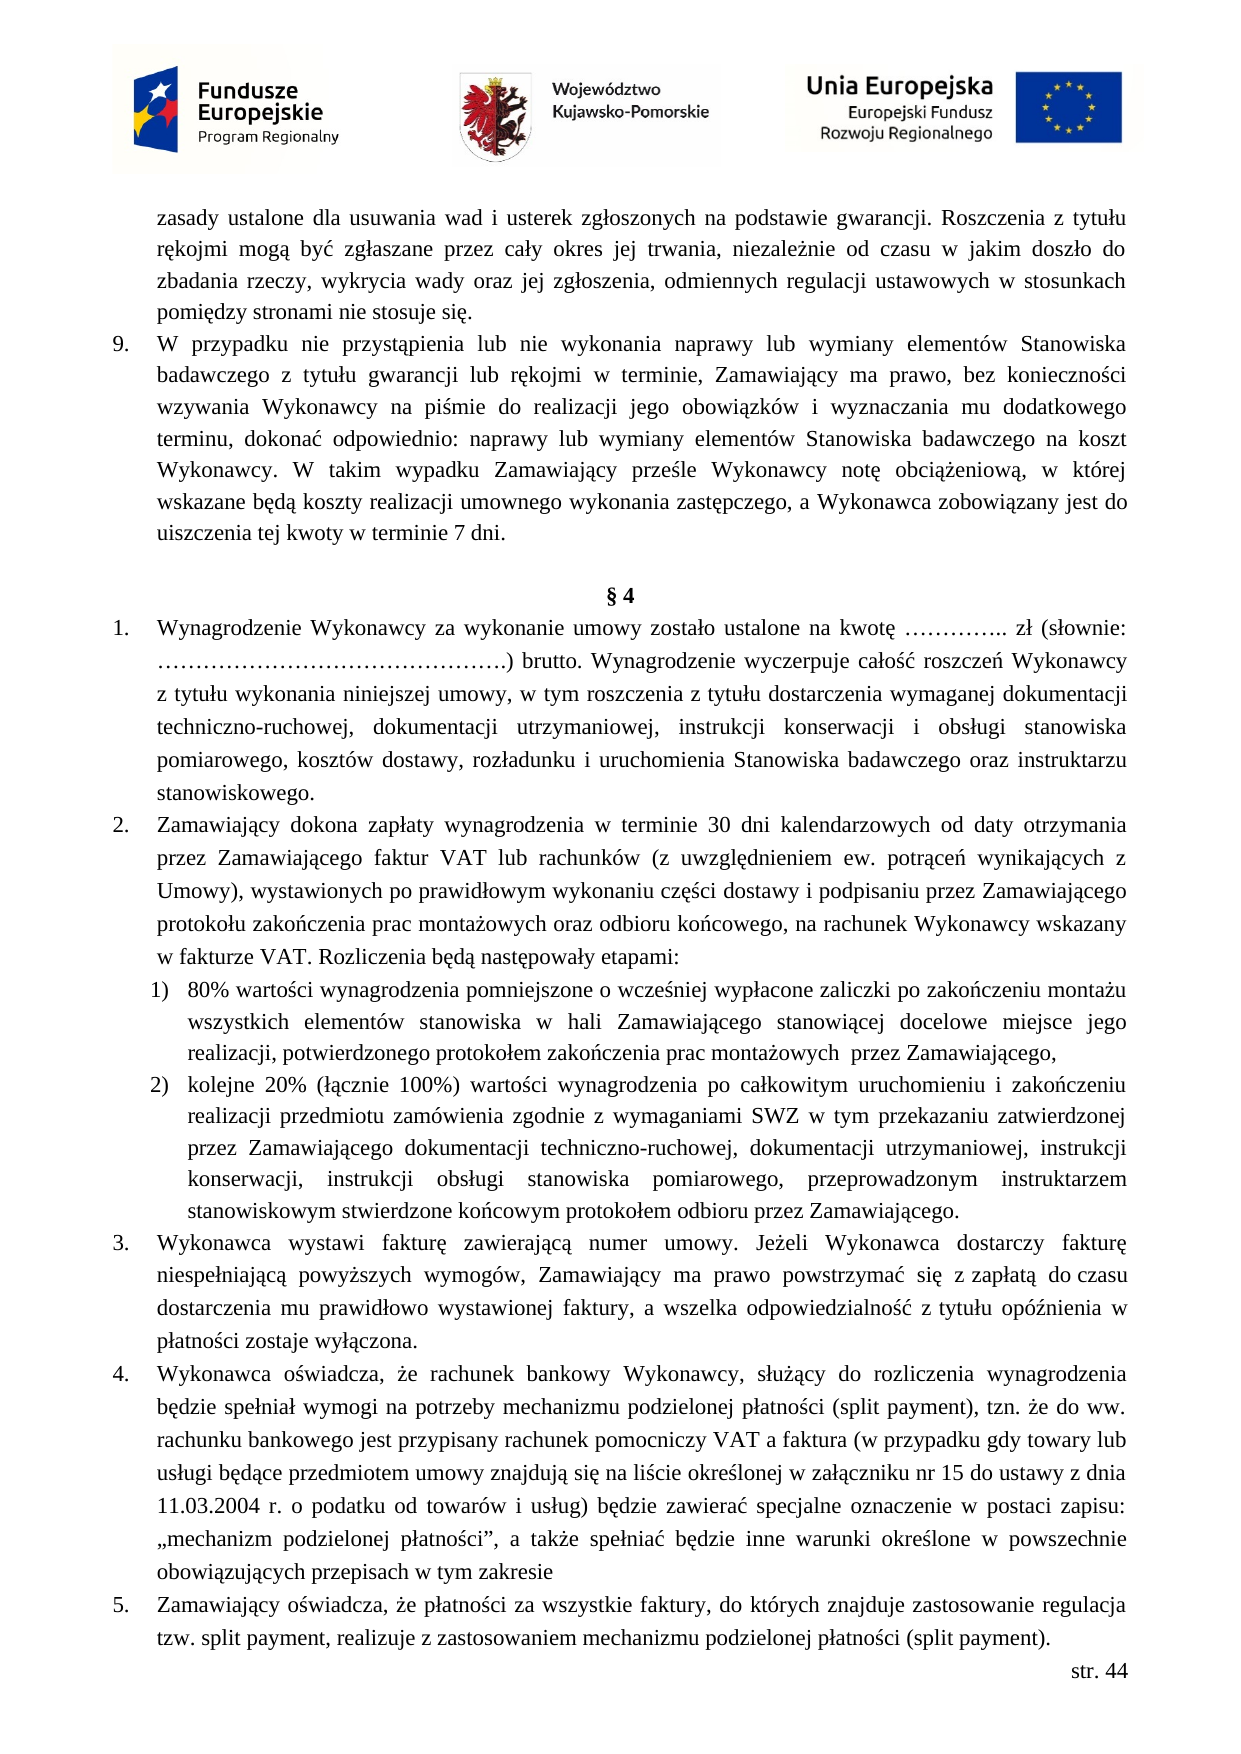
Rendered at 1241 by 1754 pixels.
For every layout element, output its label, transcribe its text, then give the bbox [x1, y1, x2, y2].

text § 4 [112, 582, 1128, 609]
list Wykonawca oświadcza, że rachunek bankowy Wykonawcy, służący do rozliczenia wynagrodzenia będzie spełniał wymogi na potrzeby mechanizmu podzielonej płatności (split payment), tzn. że do ww. rachunku bankowego jest przypisany rachunek pomocniczy VAT a faktura (w przypadku gdy towary lub usługi będące przedmiotem umowy znajdują się na liście określonej w załączniku nr 15 do ustawy z dnia 11.03.2004 r. o podatku od towarów i usług) będzie zawierać specjalne oznaczenie w postaci zapisu: „mechanizm podzielonej płatności”, a także spełniać będzie inne warunki określone w powszechnie obowiązujących przepisach w tym zakresie [112, 1360, 1128, 1584]
list W przypadku nie przystąpienia lub nie wykonania naprawy lub wymiany elementów Stanowiska badawczego z tytułu gwarancji lub rękojmi w terminie, Zamawiający ma prawo, bez konieczności wzywania Wykonawcy na piśmie do realizacji jego obowiązków i wyznaczania mu dodatkowego terminu, dokonać odpowiednio: naprawy lub wymiany elementów Stanowiska badawczego na koszt Wykonawcy. W takim wypadku Zamawiający prześle Wykonawcy notę obciążeniową, w której wskazane będą koszty realizacji umownego wykonania zastępczego, a Wykonawca zobowiązany jest do uiszczenia tej kwoty w terminie 7 dni. [112, 330, 1128, 546]
list Wynagrodzenie Wykonawcy za wykonanie umowy zostało ustalone na kwotę ………….. zł (słownie: ……………………………………….) brutto. Wynagrodzenie wyczerpuje całość roszczeń Wykonawcy z tytułu wykonania niniejszej umowy, w tym roszczenia z tytułu dostarczenia wymaganej dokumentacji techniczno-ruchowej, dokumentacji utrzymaniowej, instrukcji konserwacji i obsługi stanowiska pomiarowego, kosztów dostawy, rozładunku i uruchomienia Stanowiska badawczego oraz instruktarzu stanowiskowego. [112, 614, 1128, 805]
picture [785, 64, 1145, 152]
list Zamawiający dokona zapłaty wynagrodzenia w terminie 30 dni kalendarzowych od daty otrzymania przez Zamawiającego faktur VAT lub rachunków (z uwzględnieniem ew. potrąceń wynikających z Umowy), wystawionych po prawidłowym wykonaniu części dostawy i podpisaniu przez Zamawiającego protokołu zakończenia prac montażowych oraz odbioru końcowego, na rachunek Wykonawcy wskazany w fakturze VAT. Rozliczenia będą następowały etapami: [112, 812, 1128, 969]
picture [112, 44, 360, 174]
list kolejne 20% (łącznie 100%) wartości wynagrodzenia po całkowitym uruchomieniu i zakończeniu realizacji przedmiotu zamówienia zgodnie z wymaganiami SWZ w tym przekazaniu zatwierdzonej przez Zamawiającego dokumentacji techniczno-ruchowej, dokumentacji utrzymaniowej, instrukcji konserwacji, instrukcji obsługi stanowiska pomiarowego, przeprowadzonym instruktarzem stanowiskowym stwierdzone końcowym protokołem odbioru przez Zamawiającego. [150, 1071, 1128, 1223]
list Zamawiający oświadcza, że płatności za wszystkie faktury, do których znajduje zastosowanie regulacja tzw. split payment, realizuje z zastosowaniem mechanizmu podzielonej płatności (split payment). [112, 1591, 1128, 1650]
list 80% wartości wynagrodzenia pomniejszone o wcześniej wypłacone zaliczki po zakończeniu montażu wszystkich elementów stanowiska w hali Zamawiającego stanowiącej docelowe miejsce jego realizacji, potwierdzonego protokołem zakończenia prac montażowych przez Zamawiającego, [150, 976, 1128, 1066]
picture [452, 64, 722, 167]
list Wykonawca wystawi fakturę zawierającą numer umowy. Jeżeli Wykonawca dostarczy fakturę niespełniającą powyższych wymogów, Zamawiający ma prawo powstrzymać się z zapłatą do czasu dostarczenia mu prawidłowo wystawionej faktury, a wszelka odpowiedzialność z tytułu opóźnienia w płatności zostaje wyłączona. [112, 1229, 1128, 1354]
